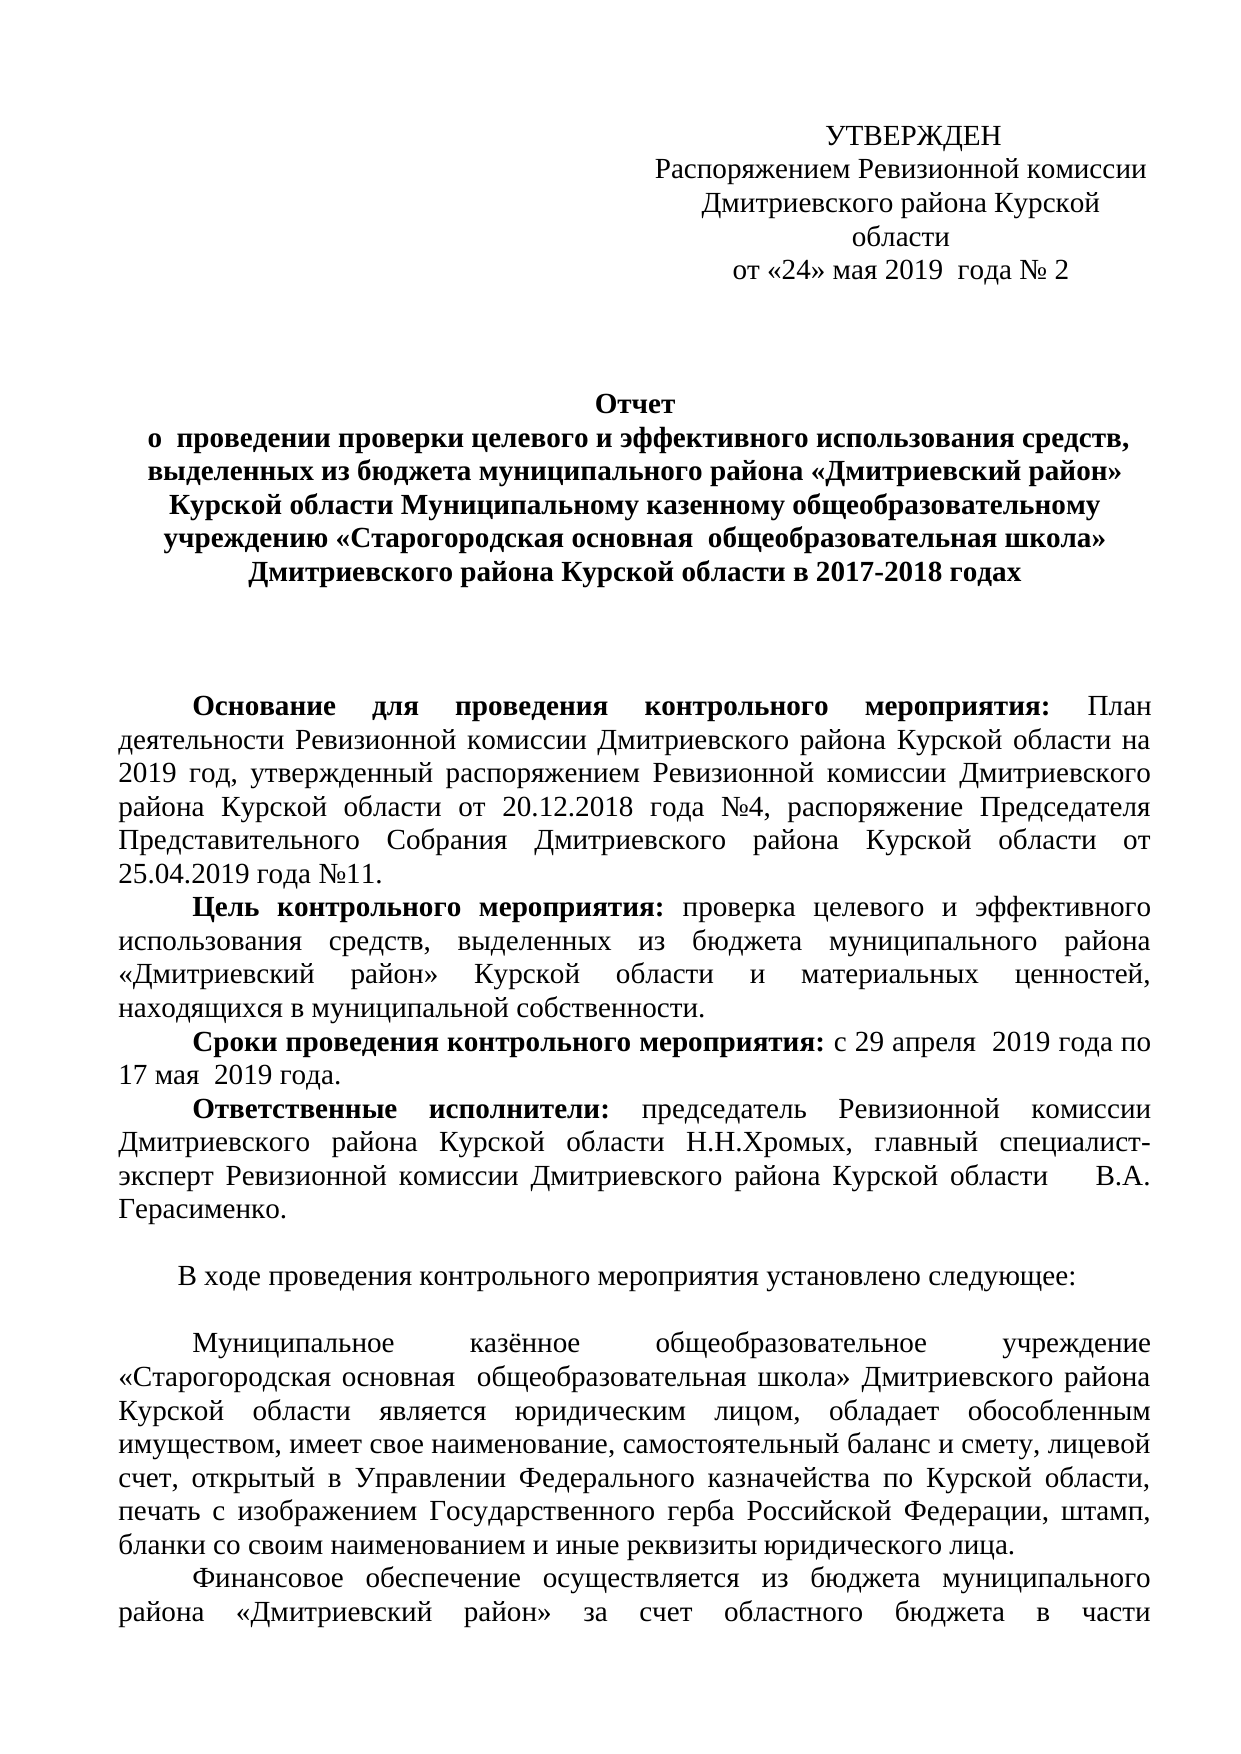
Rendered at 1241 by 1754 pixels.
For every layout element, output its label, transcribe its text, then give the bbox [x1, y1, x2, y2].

text Сроки проведения контрольного мероприятия: с 29 апреля 2019 года по 17 мая 2019 года. [118, 1024, 1152, 1091]
text УТВЕРЖДЕН [650, 118, 1152, 152]
text Цель контрольного мероприятия: проверка целевого и эффективного использования средств, выделенных из бюджета муниципального района «Дмитриевский район» Курской области и материальных ценностей, находящихся в муниципальной собственности. [118, 889, 1152, 1024]
text от «24» мая 2019 года № 2 [650, 252, 1152, 286]
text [118, 1560, 1152, 1627]
text о проведении проверки целевого и эффективного использования средств, выделенных из бюджета муниципального района «Дмитриевский район» Курской области Муниципальному казенному общеобразовательному учреждению «Старогородская основная общеобразовательная школа» Дмитриевского района Курской области в 2017-2018 годах [118, 420, 1152, 588]
text Отчет [118, 386, 1152, 420]
text Основание для проведения контрольного мероприятия: План деятельности Ревизионной комиссии Дмитриевского района Курской области на 2019 год, утвержденный распоряжением Ревизионной комиссии Дмитриевского района Курской области от 20.12.2018 года №4, распоряжение Председателя Представительного Собрания Дмитриевского района Курской области от 25.04.2019 года №11. [118, 688, 1152, 889]
text Ответственные исполнители: председатель Ревизионной комиссии Дмитриевского района Курской области Н.Н.Хромых, главный специалист-эксперт Ревизионной комиссии Дмитриевского района Курской области В.А. Герасименко. [118, 1091, 1152, 1225]
text В ходе проведения контрольного мероприятия установлено следующее: [118, 1258, 1152, 1292]
text Распоряжением Ревизионной комиссии Дмитриевского района Курской области [650, 152, 1152, 252]
text Муниципальное казённое общеобразовательное учреждение «Старогородская основная общеобразовательная школа» Дмитриевского района Курской области является юридическим лицом, обладает обособленным имуществом, имеет свое наименование, самостоятельный баланс и смету, лицевой счет, открытый в Управлении Федерального казначейства по Курской области, печать с изображением Государственного герба Российской Федерации, штамп, бланки со своим наименованием и иные реквизиты юридического лица. [118, 1326, 1152, 1560]
